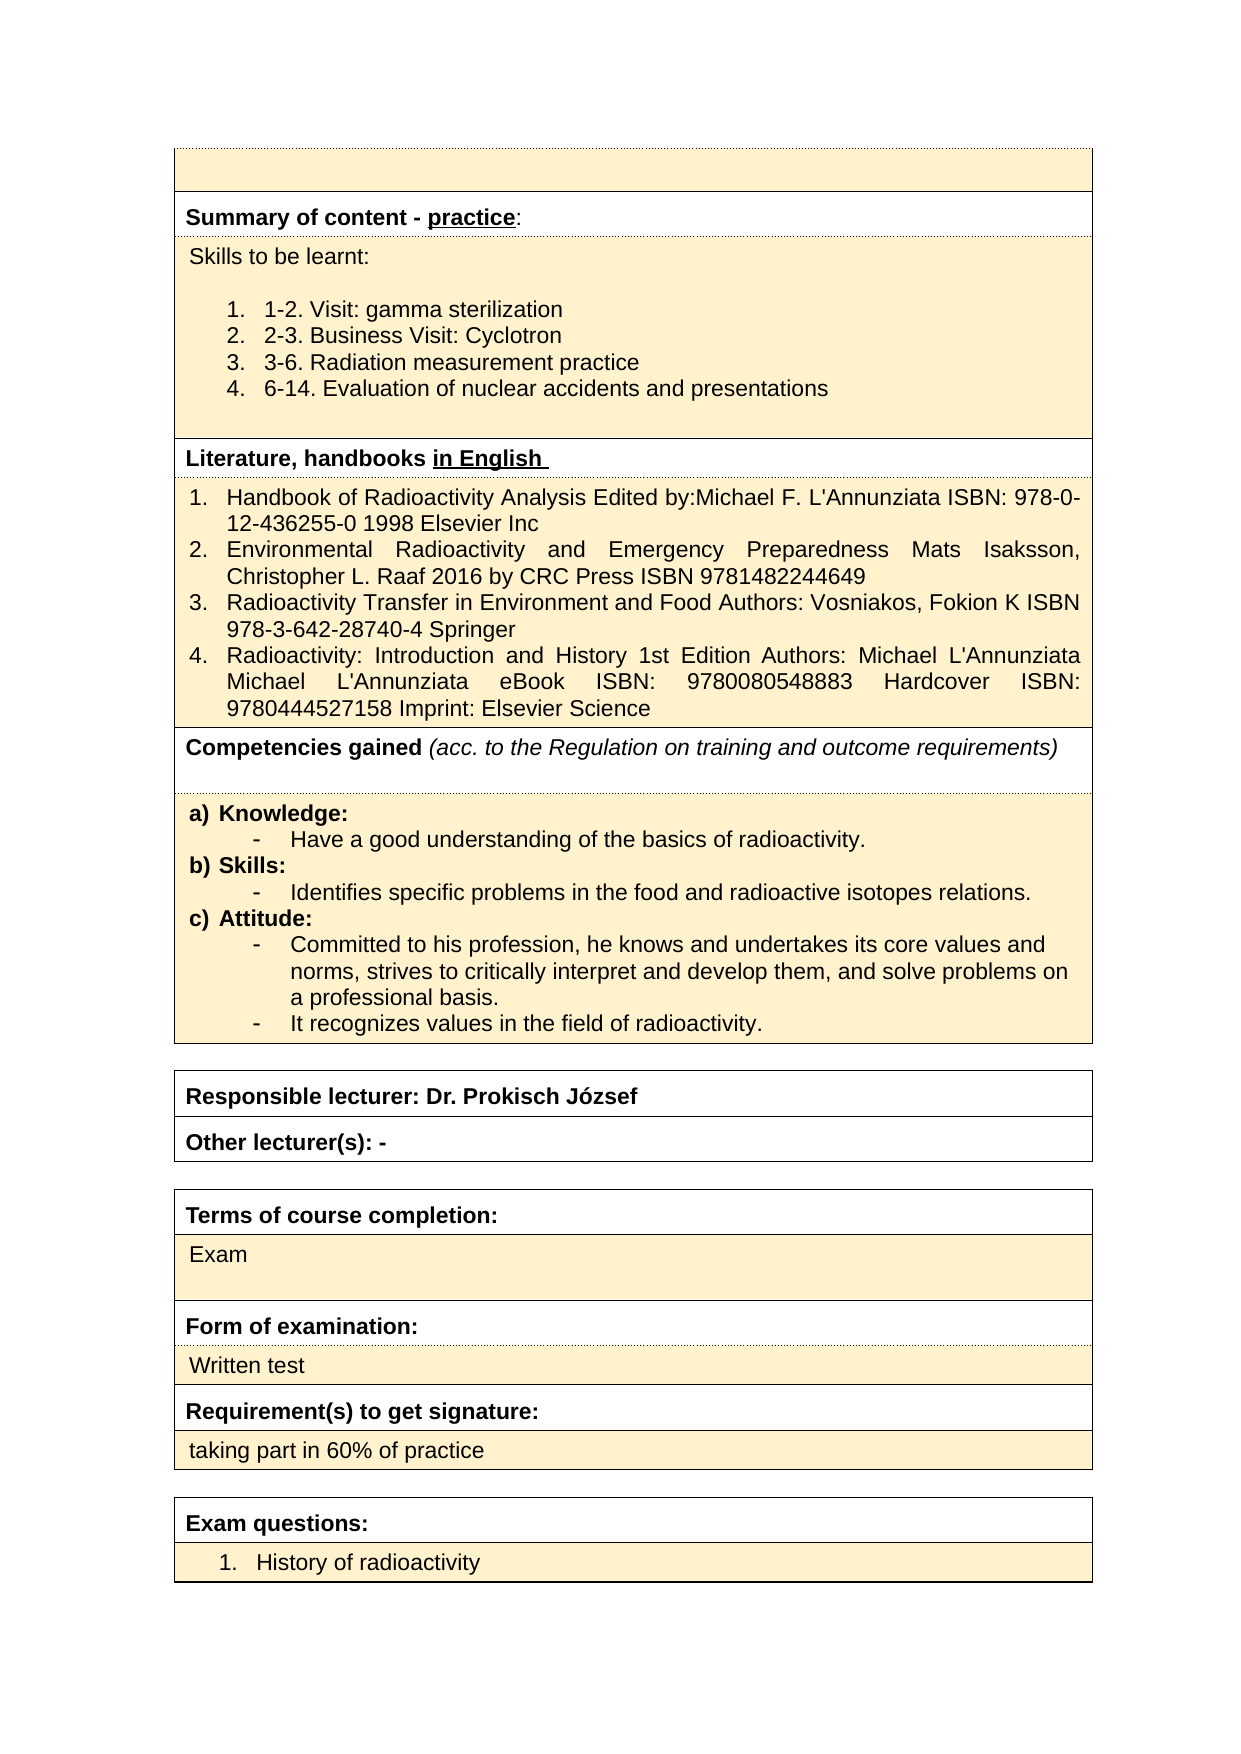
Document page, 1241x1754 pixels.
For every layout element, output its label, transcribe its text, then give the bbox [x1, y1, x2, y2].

table_cell Requirement(s) to get signature: [175, 1385, 1092, 1430]
table_cell Skills to be learnt: 1-2. Visit: gamma sterilization 2-3. Business Visit: Cyclotron 3-6. Radiation measurement practice 6-14. Evaluation of nuclear accidents and presentations [175, 236, 1092, 437]
table_cell Form of examination: [175, 1301, 1092, 1345]
table_header Terms of course completion: [175, 1190, 1092, 1234]
table_cell Summary of content - practice: [175, 192, 1092, 236]
table_cell Handbook of Radioactivity Analysis Edited by:Michael F. L'Annunziata ISBN: 978-0-12-436255-0 1998 Elsevier Inc Environmental Radioactivity and Emergency Preparedness Mats Isaksson, Christopher L. Raaf 2016 by CRC Press ISBN 9781482244649 Radioactivity Transfer in Environment and Food Authors: Vosniakos, Fokion K ISBN 978-3-642-28740-4 Springer Radioactivity: Introduction and History 1st Edition Authors: Michael L'Annunziata Michael L'Annunziata eBook ISBN: 9780080548883 Hardcover ISBN: 9780444527158 Imprint: Elsevier Science [175, 477, 1092, 727]
table_cell Other lecturer(s): - [175, 1117, 1092, 1161]
table_cell Knowledge: Have a good understanding of the basics of radioactivity. Skills: Identifies specific problems in the food and radioactive isotopes relations. Attitude: Committed to his profession, he knows and undertakes its core values and norms, strives to critically interpret and develop them, and solve problems on a professional basis. It recognizes values in the field of radioactivity. [175, 793, 1092, 1043]
table_cell taking part in 60% of practice [175, 1431, 1092, 1469]
table_header Responsible lecturer: Dr. Prokisch József [175, 1071, 1092, 1116]
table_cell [175, 1543, 1092, 1581]
table_cell Literature, handbooks in English [175, 439, 1092, 477]
table_cell Written test [175, 1345, 1092, 1384]
table_header Exam questions: [175, 1498, 1092, 1542]
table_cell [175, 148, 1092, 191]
table_cell Competencies gained (acc. to the Regulation on training and outcome requirements) [175, 728, 1092, 792]
table_cell Exam [175, 1235, 1092, 1299]
